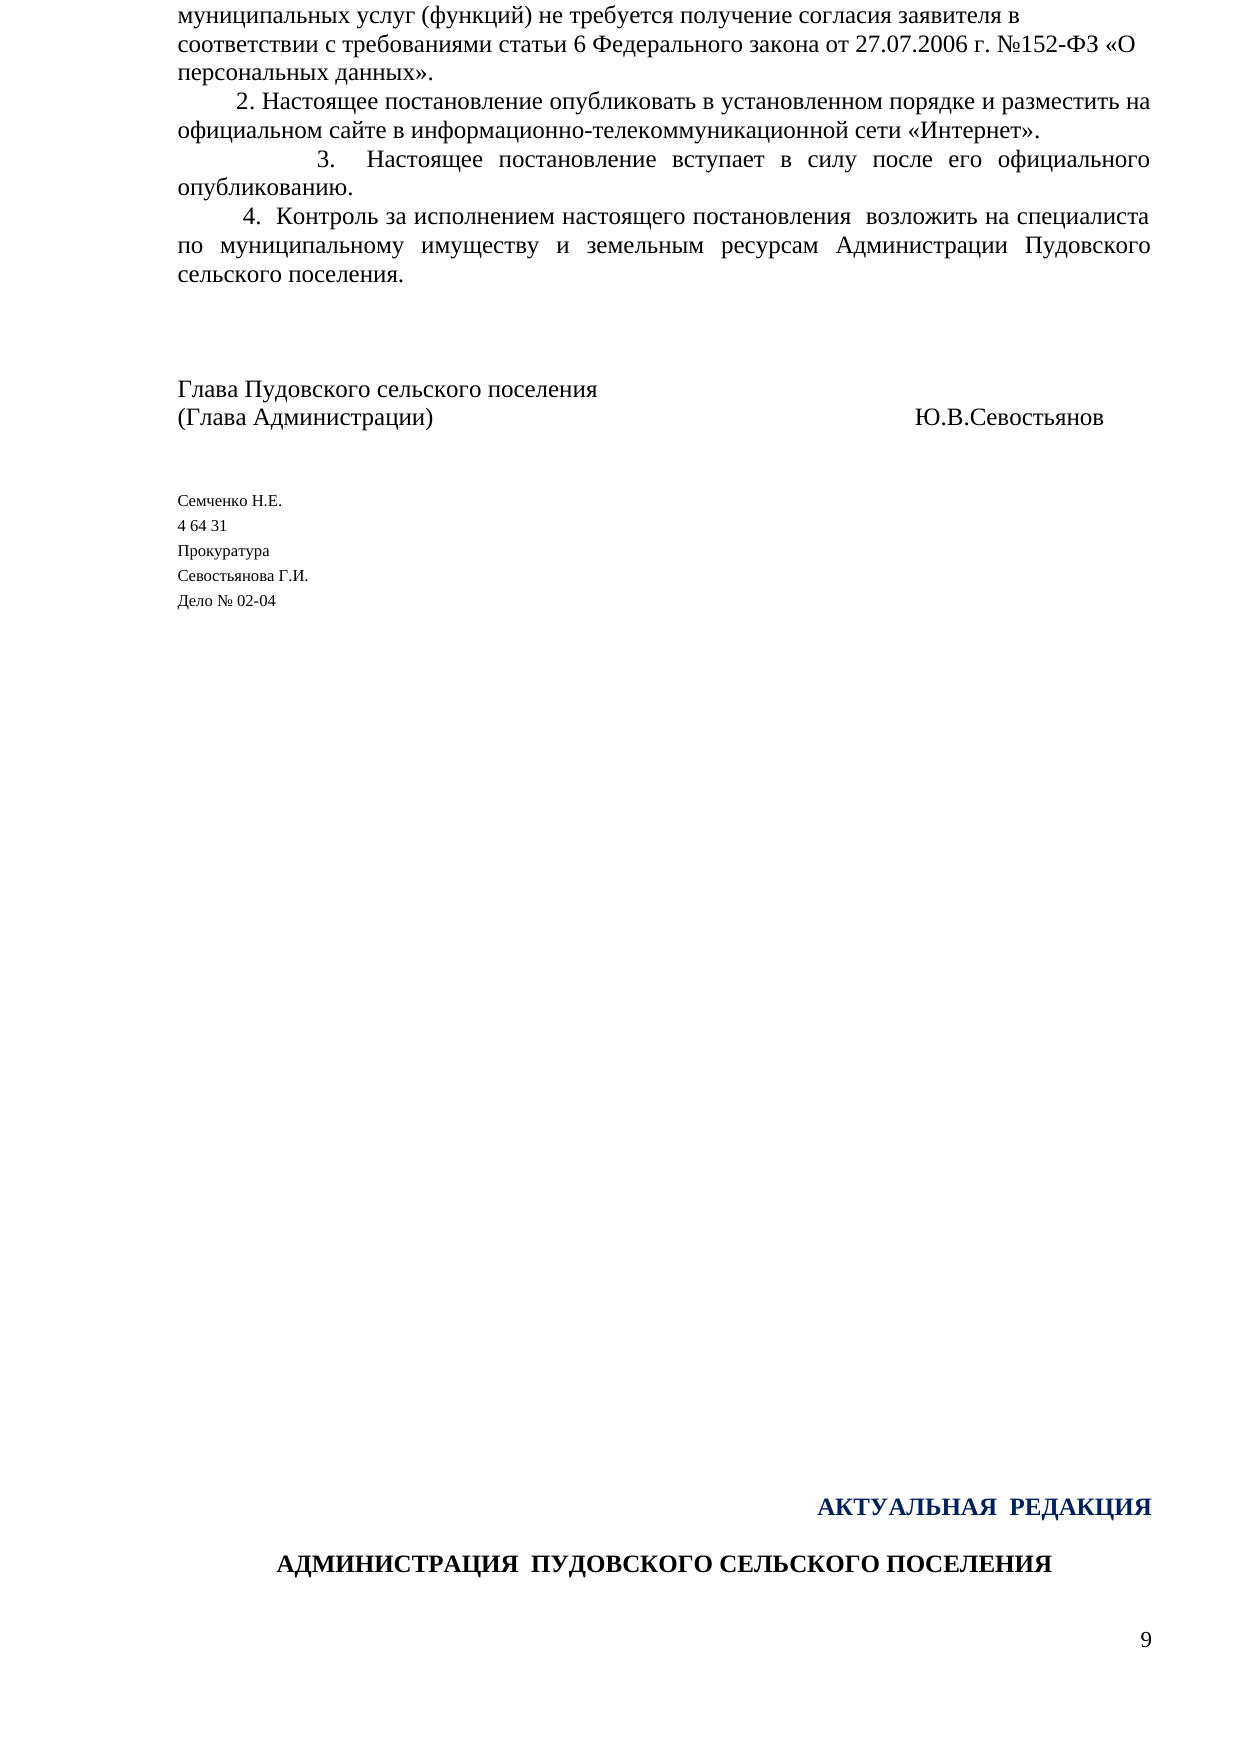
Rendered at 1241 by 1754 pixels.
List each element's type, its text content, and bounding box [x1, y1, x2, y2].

text 4 64 31 [177, 510, 1152, 535]
text Дело № 02-04 [177, 585, 1152, 610]
text Семченко Н.Е. [177, 485, 1152, 510]
text АДМИНИСТРАЦИЯ ПУДОВСКОГО СЕЛЬСКОГО ПОСЕЛЕНИЯ [177, 1549, 1152, 1578]
text (Глава Администрации) Ю.В.Севостьянов [177, 402, 1152, 431]
text АКТУАЛЬНАЯ РЕДАКЦИЯ [177, 1492, 1152, 1521]
title 2. Настоящее постановление опубликовать в установленном порядке и разместить на официальном сайте в информационно-телекоммуникационной сети «Интернет». [177, 86, 1152, 144]
title 4. Контроль за исполнением настоящего постановления возложить на специалиста по муниципальному имуществу и земельным ресурсам Администрации Пудовского сельского поселения. [177, 201, 1152, 287]
text Севостьянова Г.И. [177, 560, 1152, 585]
text Прокуратура [177, 535, 1152, 560]
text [177, 0, 1152, 86]
text Глава Пудовского сельского поселения [177, 374, 1152, 402]
title 3. Настоящее постановление вступает в силу после его официального опубликованию. [177, 144, 1152, 201]
